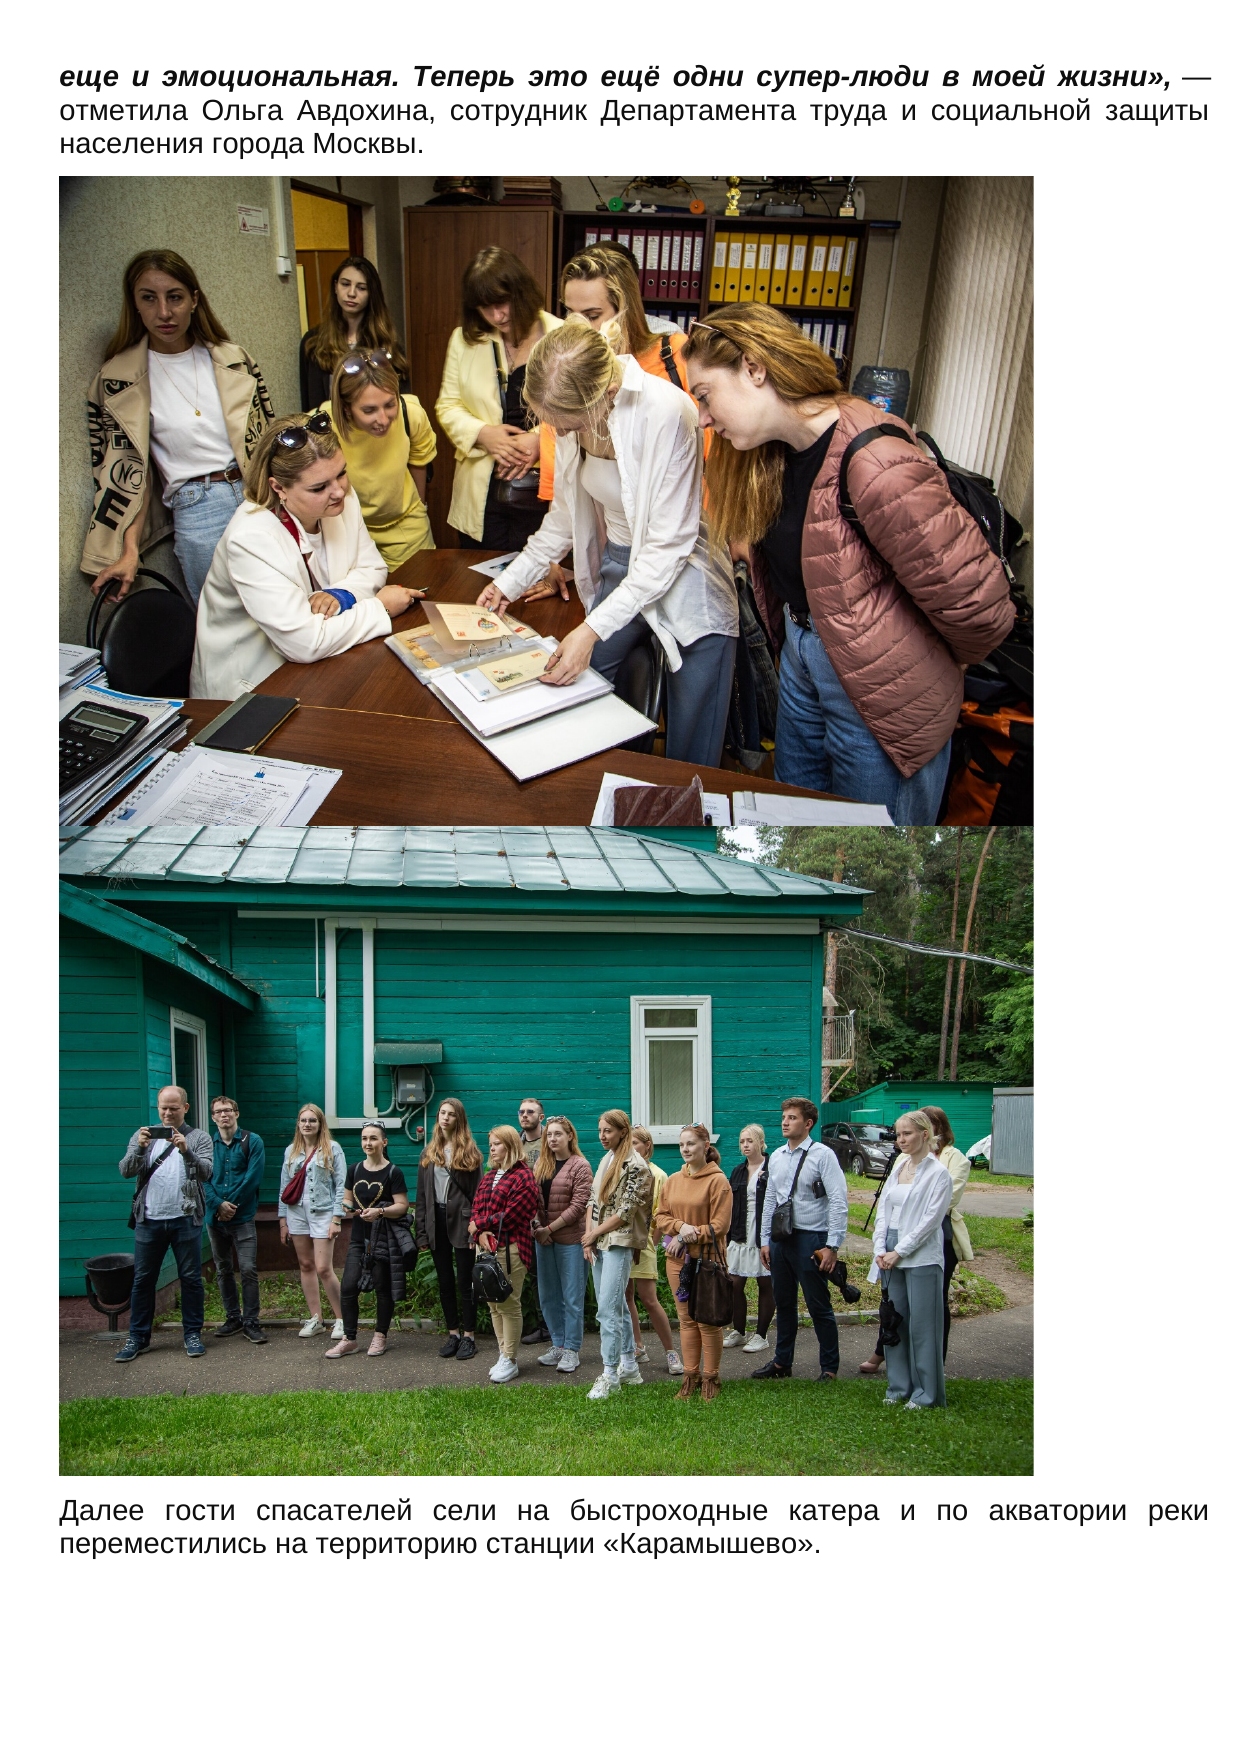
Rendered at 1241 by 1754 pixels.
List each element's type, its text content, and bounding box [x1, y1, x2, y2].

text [59, 59, 1211, 160]
text Далее гости спасателей сели на быстроходные катера и по акватории реки переместились на территорию станции «Карамышево». [59, 1493, 1211, 1560]
picture [59, 176, 1034, 1476]
